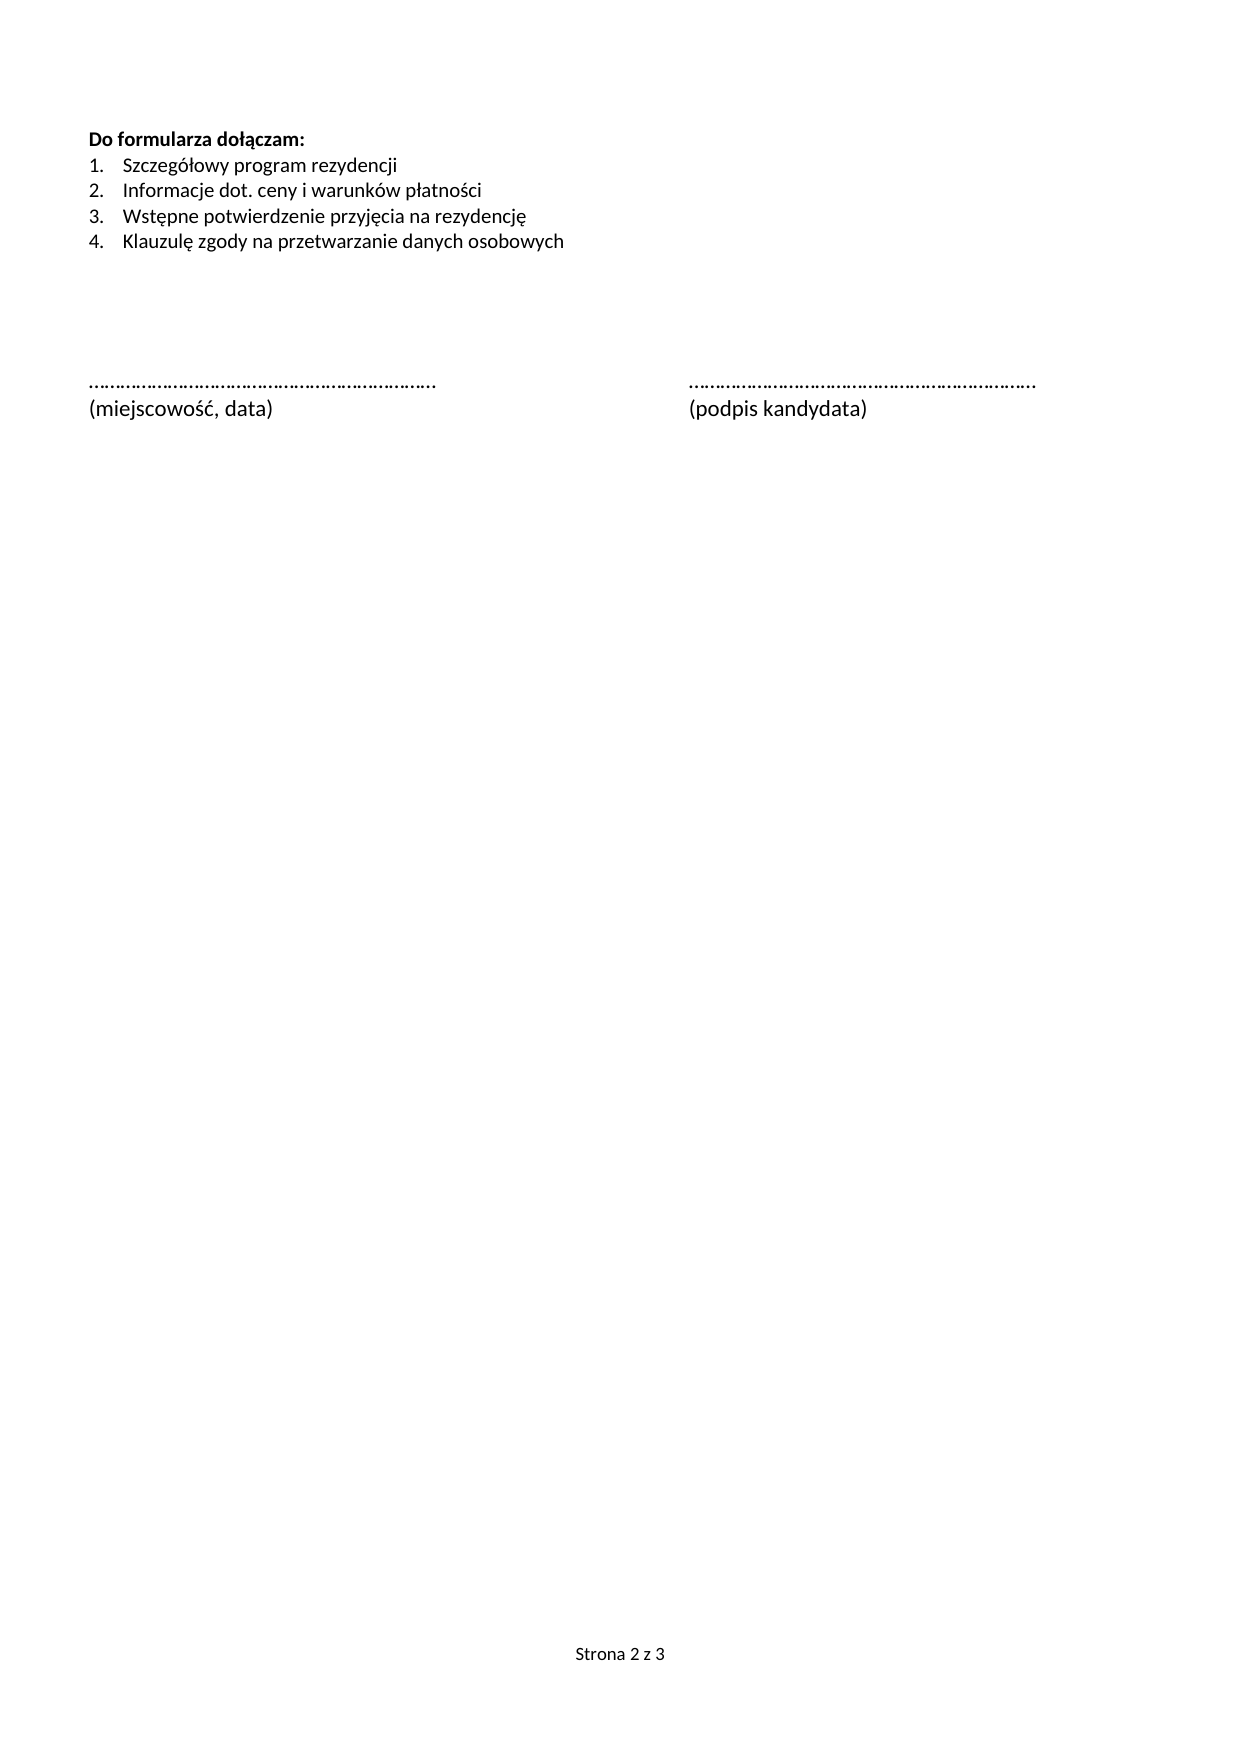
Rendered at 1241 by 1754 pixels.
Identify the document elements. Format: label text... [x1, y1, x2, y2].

text (miejscowość, data) (podpis kandydata) [88, 394, 1152, 422]
list Informacje dot. ceny i warunków płatności [88, 177, 1152, 203]
list Klauzulę zgody na przetwarzanie danych osobowych [88, 228, 1152, 254]
text Do formularza dołączam: [88, 127, 1152, 152]
text ………………………………………………………… ………………………………………………………… [88, 366, 1152, 394]
list Wstępne potwierdzenie przyjęcia na rezydencję [88, 203, 1152, 228]
list Szczegółowy program rezydencji [88, 152, 1152, 177]
